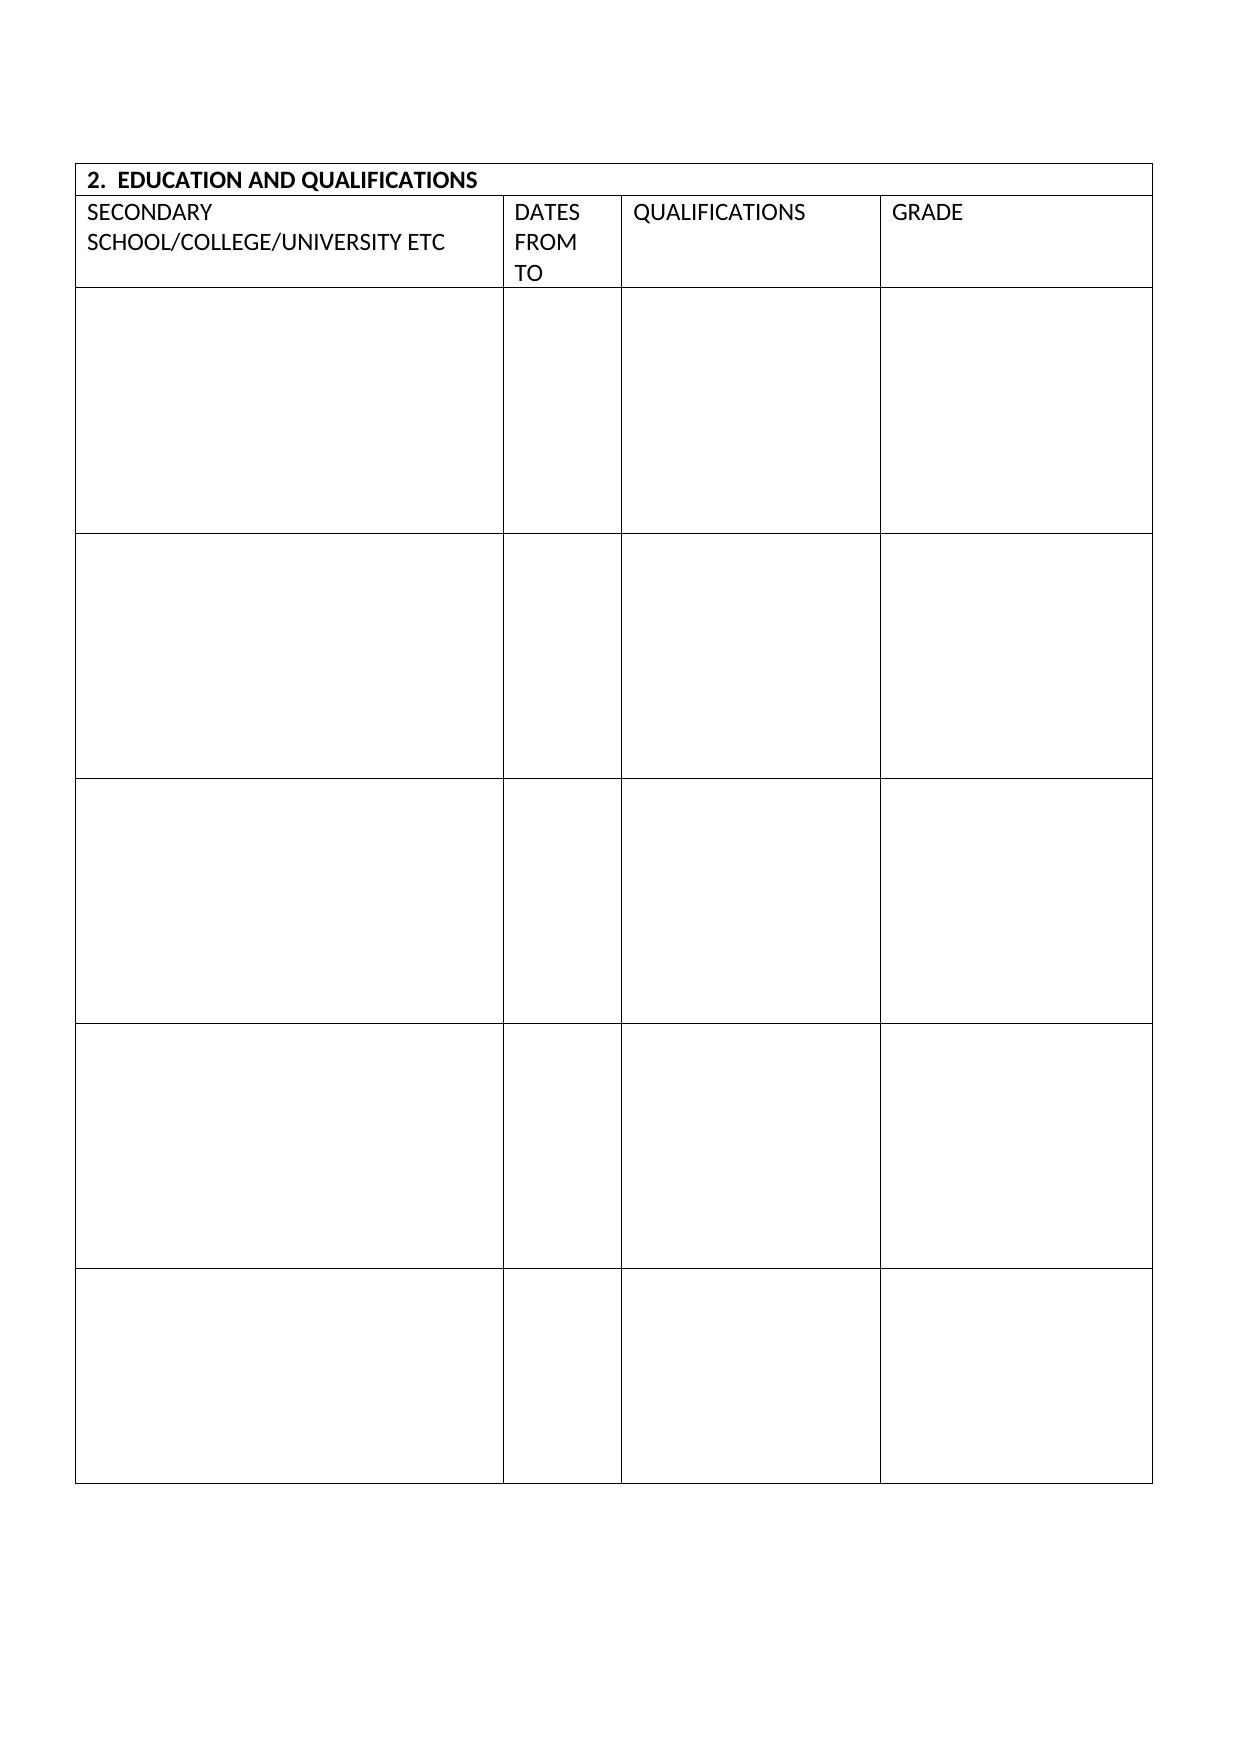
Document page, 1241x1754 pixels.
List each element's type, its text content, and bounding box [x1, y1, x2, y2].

table_cell [622, 1024, 880, 1268]
table_cell [504, 779, 621, 1023]
table_cell [76, 288, 503, 532]
table_cell [881, 779, 1152, 1023]
table_cell SECONDARY SCHOOL/COLLEGE/UNIVERSITY ETC [76, 196, 503, 287]
table_cell [622, 779, 880, 1023]
table_cell [76, 1269, 503, 1483]
table_header 2. EDUCATION AND QUALIFICATIONS [76, 164, 1152, 194]
table_cell [622, 288, 880, 532]
table_cell QUALIFICATIONS [622, 196, 880, 287]
table_cell [881, 534, 1152, 778]
table_cell [504, 288, 621, 532]
table_cell [622, 1269, 880, 1483]
table_cell GRADE [881, 196, 1152, 287]
table_cell [504, 1024, 621, 1268]
table_cell [622, 534, 880, 778]
table_cell [504, 534, 621, 778]
table_cell [504, 1269, 621, 1483]
table_cell DATES FROM TO [504, 196, 621, 287]
table_cell [881, 1024, 1152, 1268]
table_cell [881, 288, 1152, 532]
table_cell [76, 779, 503, 1023]
table_cell [881, 1269, 1152, 1483]
table_cell [76, 1024, 503, 1268]
table_cell [76, 534, 503, 778]
